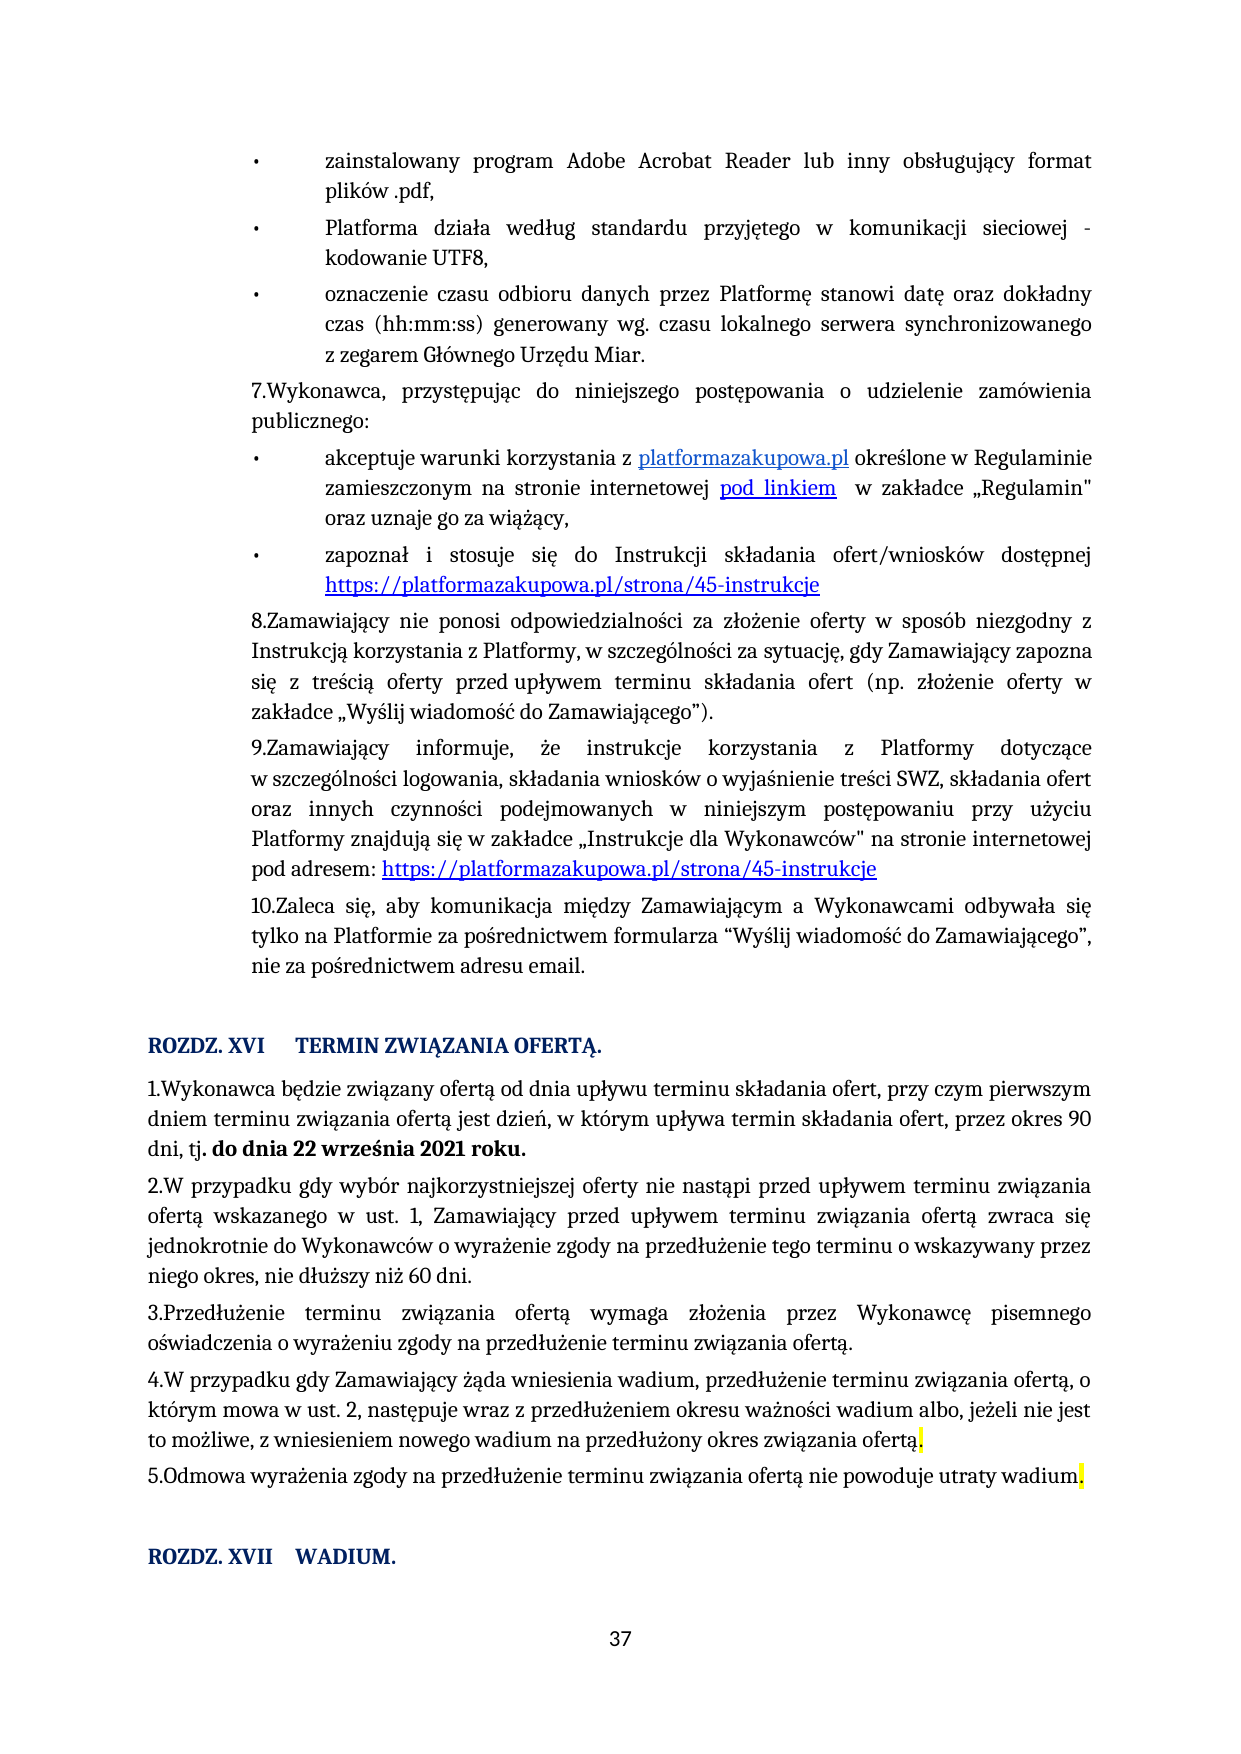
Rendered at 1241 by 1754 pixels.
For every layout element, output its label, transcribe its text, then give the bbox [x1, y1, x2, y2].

text 2.W przypadku gdy wybór najkorzystniejszej oferty nie nastąpi przed upływem terminu związania ofertą wskazanego w ust. 1, Zamawiający przed upływem terminu związania ofertą zwraca się jednokrotnie do Wykonawców o wyrażenie zgody na przedłużenie tego terminu o wskazywany przez niego okres, nie dłuższy niż 60 dni. [148, 1173, 1093, 1289]
text ROZDZ. XVI TERMIN ZWIĄZANIA OFERTĄ. [148, 1033, 1093, 1059]
list akceptuje warunki korzystania z platformazakupowa.pl określone w Regulaminie zamieszczonym na stronie internetowej pod linkiem w zakładce „Regulamin" oraz uznaje go za wiążący, [251, 444, 1093, 531]
list zapoznał i stosuje się do Instrukcji składania ofert/wniosków dostępnej https://platformazakupowa.pl/strona/45-instrukcje [251, 541, 1093, 598]
text 4.W przypadku gdy Zamawiający żąda wniesienia wadium, przedłużenie terminu związania ofertą, o którym mowa w ust. 2, następuje wraz z przedłużeniem okresu ważności wadium albo, jeżeli nie jest to możliwe, z wniesieniem nowego wadium na przedłużony okres związania ofertą. [148, 1366, 1093, 1453]
text 3.Przedłużenie terminu związania ofertą wymaga złożenia przez Wykonawcę pisemnego oświadczenia o wyrażeniu zgody na przedłużenie terminu związania ofertą. [148, 1300, 1093, 1356]
text 7.Wykonawca, przystępując do niniejszego postępowania o udzielenie zamówienia publicznego: [251, 378, 1093, 434]
text 1.Wykonawca będzie związany ofertą od dnia upływu terminu składania ofert, przy czym pierwszym dniem terminu związania ofertą jest dzień, w którym upływa termin składania ofert, przez okres 90 dni, tj. do dnia 22 września 2021 roku. [148, 1076, 1093, 1162]
text 9.Zamawiający informuje, że instrukcje korzystania z Platformy dotyczące w szczególności logowania, składania wniosków o wyjaśnienie treści SWZ, składania ofert oraz innych czynności podejmowanych w niniejszym postępowaniu przy użyciu Platformy znajdują się w zakładce „Instrukcje dla Wykonawców" na stronie internetowej pod adresem: https://platformazakupowa.pl/strona/45-instrukcje [251, 735, 1093, 882]
text ROZDZ. XVII WADIUM. [148, 1543, 1093, 1570]
text 5.Odmowa wyrażenia zgody na przedłużenie terminu związania ofertą nie powoduje utraty wadium. [148, 1463, 1079, 1489]
text 10.Zaleca się, aby komunikacja między Zamawiającym a Wykonawcami odbywała się tylko na Platformie za pośrednictwem formularza “Wyślij wiadomość do Zamawiającego”, nie za pośrednictwem adresu email. [251, 892, 1093, 979]
text 8.Zamawiający nie ponosi odpowiedzialności za złożenie oferty w sposób niezgodny z Instrukcją korzystania z Platformy, w szczególności za sytuację, gdy Zamawiający zapozna się z treścią oferty przed upływem terminu składania ofert (np. złożenie oferty w zakładce „Wyślij wiadomość do Zamawiającego”). [251, 608, 1093, 725]
list oznaczenie czasu odbioru danych przez Platformę stanowi datę oraz dokładny czas (hh:mm:ss) generowany wg. czasu lokalnego serwera synchronizowanego z zegarem Głównego Urzędu Miar. [251, 281, 1093, 368]
list zainstalowany program Adobe Acrobat Reader lub inny obsługujący format plików .pdf, [251, 148, 1093, 204]
list Platforma działa według standardu przyjętego w komunikacji sieciowej - kodowanie UTF8, [251, 214, 1093, 271]
